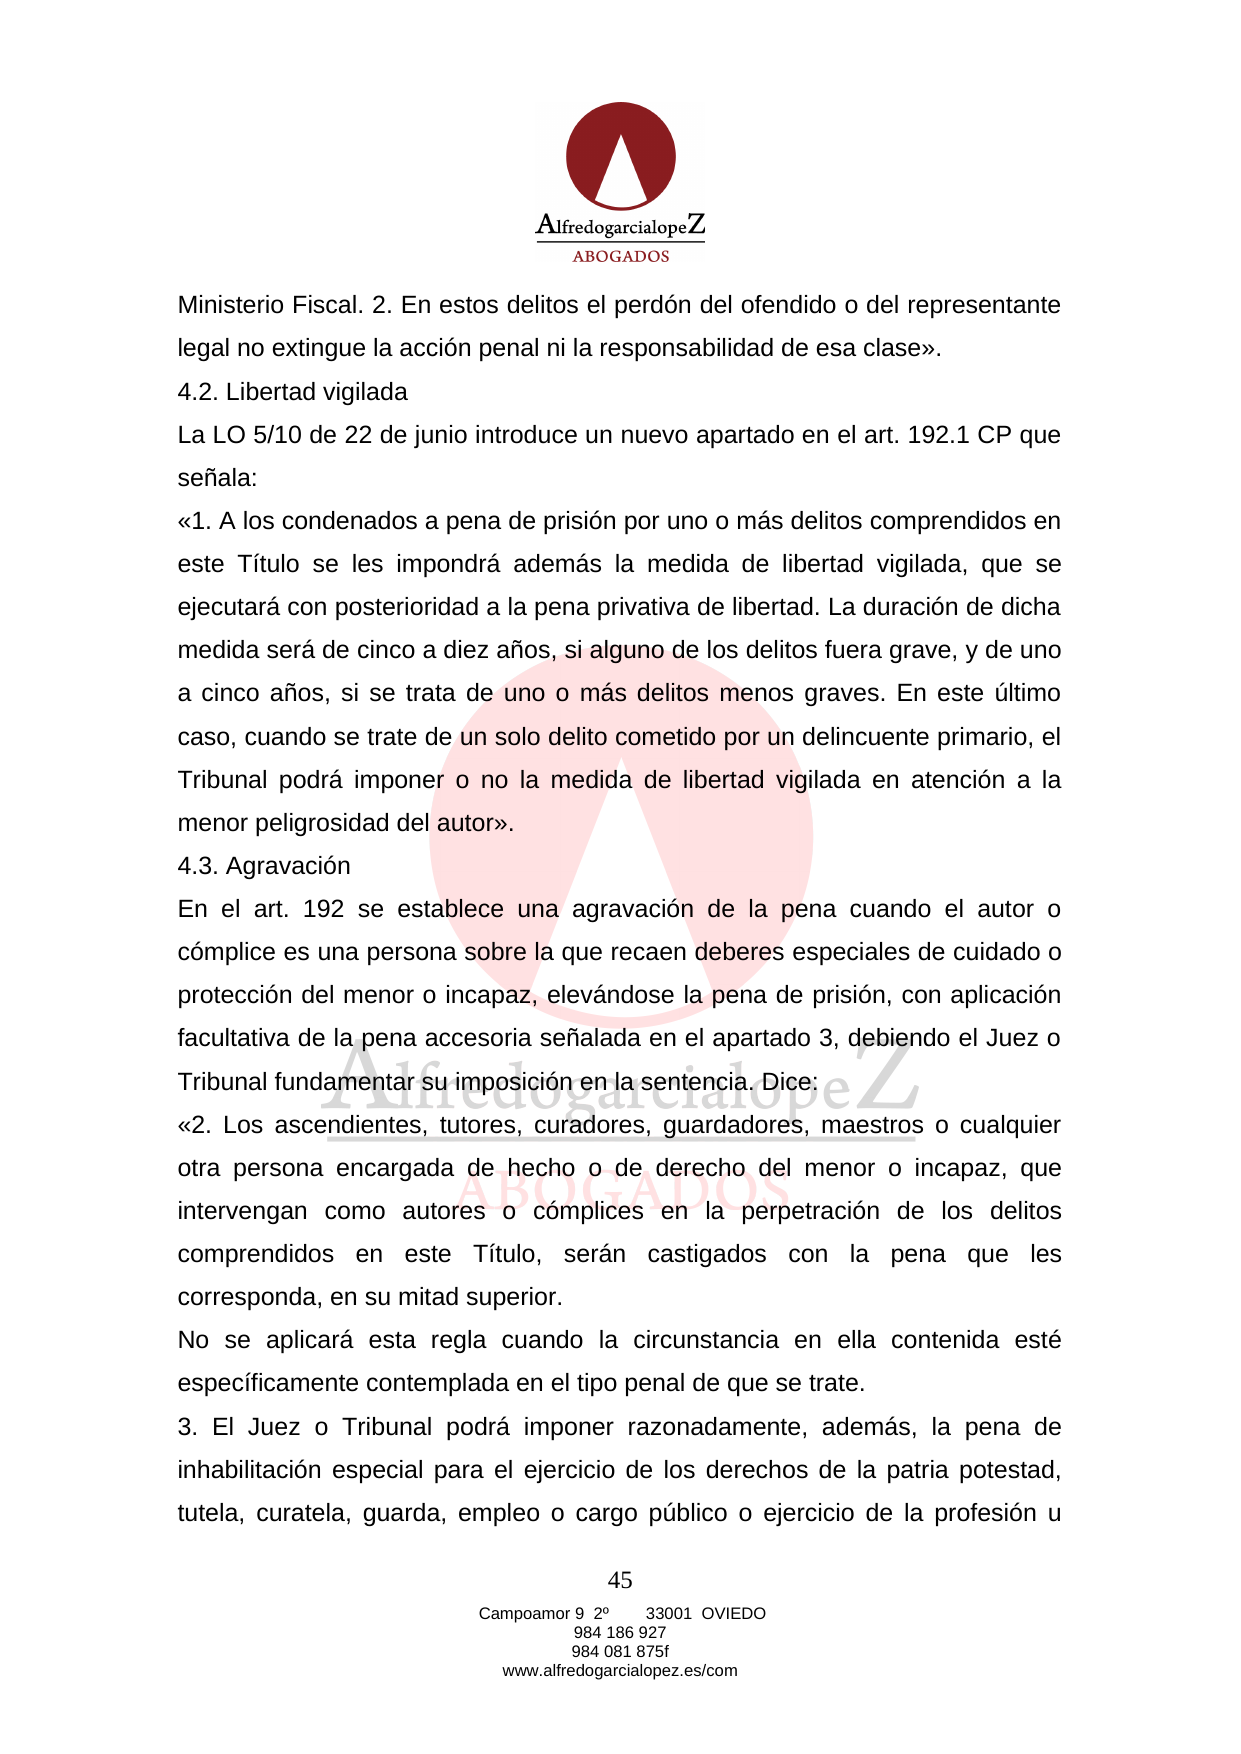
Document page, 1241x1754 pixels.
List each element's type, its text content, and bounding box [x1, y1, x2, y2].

text La LO 5/10 de 22 de junio introduce un nuevo apartado en el art. 192.1 CP que señala: [177, 419, 1063, 491]
text «1. A los condenados a pena de prisión por uno o más delitos comprendidos en este Título se les impondrá además la medida de libertad vigilada, que se ejecutará con posterioridad a la pena privativa de libertad. La duración de dicha medida será de cinco a diez años, si alguno de los delitos fuera grave, y de uno a cinco años, si se trata de uno o más delitos menos graves. En este último caso, cuando se trate de un solo delito cometido por un delincuente primario, el Tribunal podrá imponer o no la medida de libertad vigilada en atención a la menor peligrosidad del autor». [177, 506, 1063, 836]
text No se aplicará esta regla cuando la circunstancia en ella contenida esté específicamente contemplada en el tipo penal de que se trate. [177, 1325, 1063, 1397]
picture [535, 102, 705, 262]
text 4.3. Agravación [177, 851, 1063, 879]
text 4.2. Libertad vigilada [177, 376, 1063, 405]
text En el art. 192 se establece una agravación de la pena cuando el autor o cómplice es una persona sobre la que recaen deberes especiales de cuidado o protección del menor o incapaz, elevándose la pena de prisión, con aplicación facultativa de la pena accesoria señalada en el apartado 3, debiendo el Juez o Tribunal fundamentar su imposición en la sentencia. Dice: [177, 894, 1063, 1095]
text «2. Los ascendientes, tutores, curadores, guardadores, maestros o cualquier otra persona encargada de hecho o de derecho del menor o incapaz, que intervengan como autores o cómplices en la perpetración de los delitos comprendidos en este Título, serán castigados con la pena que les corresponda, en su mitad superior. [177, 1109, 1063, 1311]
